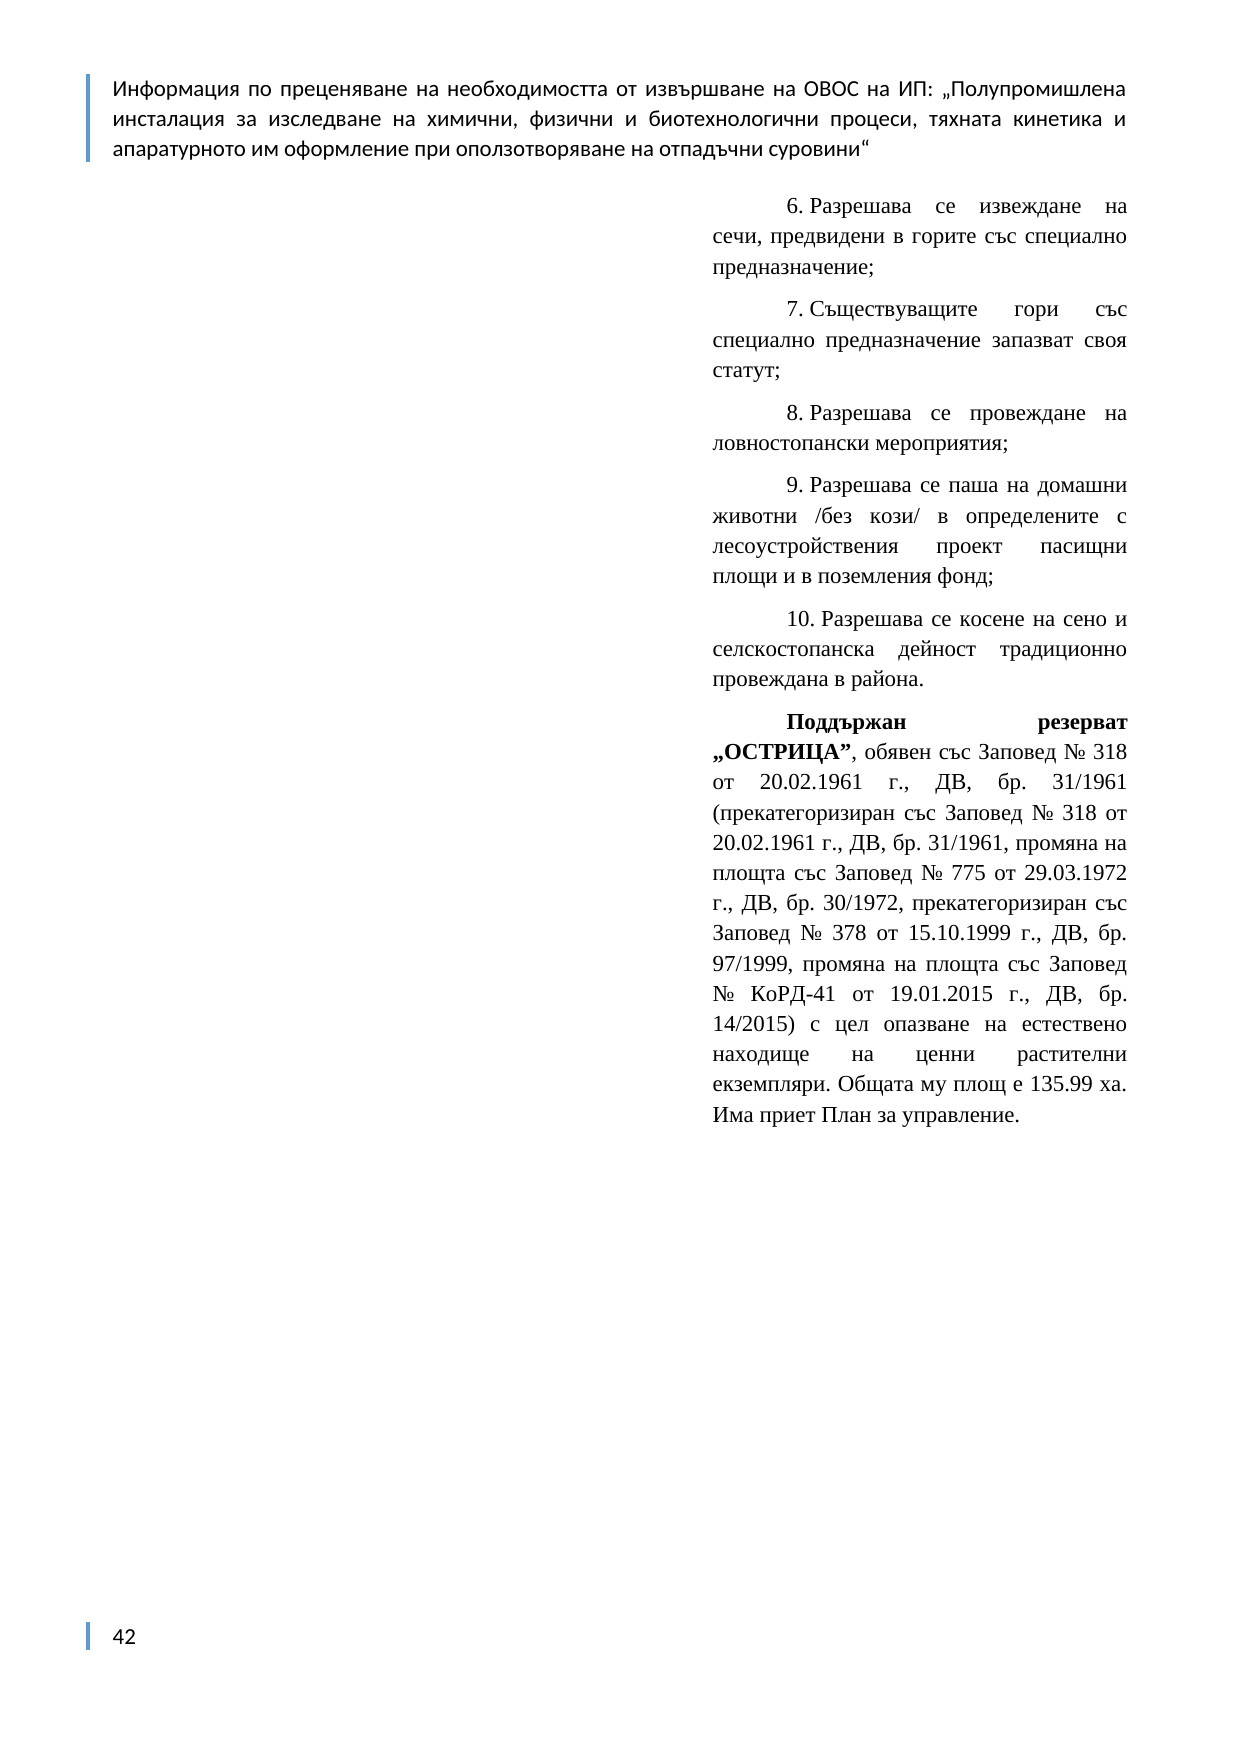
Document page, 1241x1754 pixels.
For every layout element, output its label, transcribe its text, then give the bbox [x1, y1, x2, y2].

text 7. Съществуващите гори със специално предназначение запазват своя статут; [712, 296, 1128, 382]
text 9. Разрешава се паша на домашни животни /без кози/ в определените с лесоустройствения проект пасищни площи и в поземления фонд; [712, 472, 1128, 588]
text 10. Разрешава се косене на сено и селскостопанска дейност традиционно провеждана в района. [712, 605, 1128, 692]
text 8. Разрешава се провеждане на ловностопански мероприятия; [712, 399, 1128, 455]
text 6. Разрешава се извеждане на сечи, предвидени в горите със специално предназначение; [712, 192, 1128, 279]
text Поддържан резерват „ОСТРИЦА”, обявен със Заповед № 318 от 20.02.1961 г., ДВ, бр. 31/1961 (прекатегоризиран със Заповед № 318 от 20.02.1961 г., ДВ, бр. 31/1961, промяна на площта със Заповед № 775 от 29.03.1972 г., ДВ, бр. 30/1972, прекатегоризиран със Заповед № 378 от 15.10.1999 г., ДВ, бр. 97/1999, промяна на площта със Заповед № КоРД-41 от 19.01.2015 г., ДВ, бр. 14/2015) с цел опазване на естествено находище на ценни растителни екземпляри. Общата му площ е 135.99 ха. Има приет План за управление. [712, 708, 1128, 1127]
